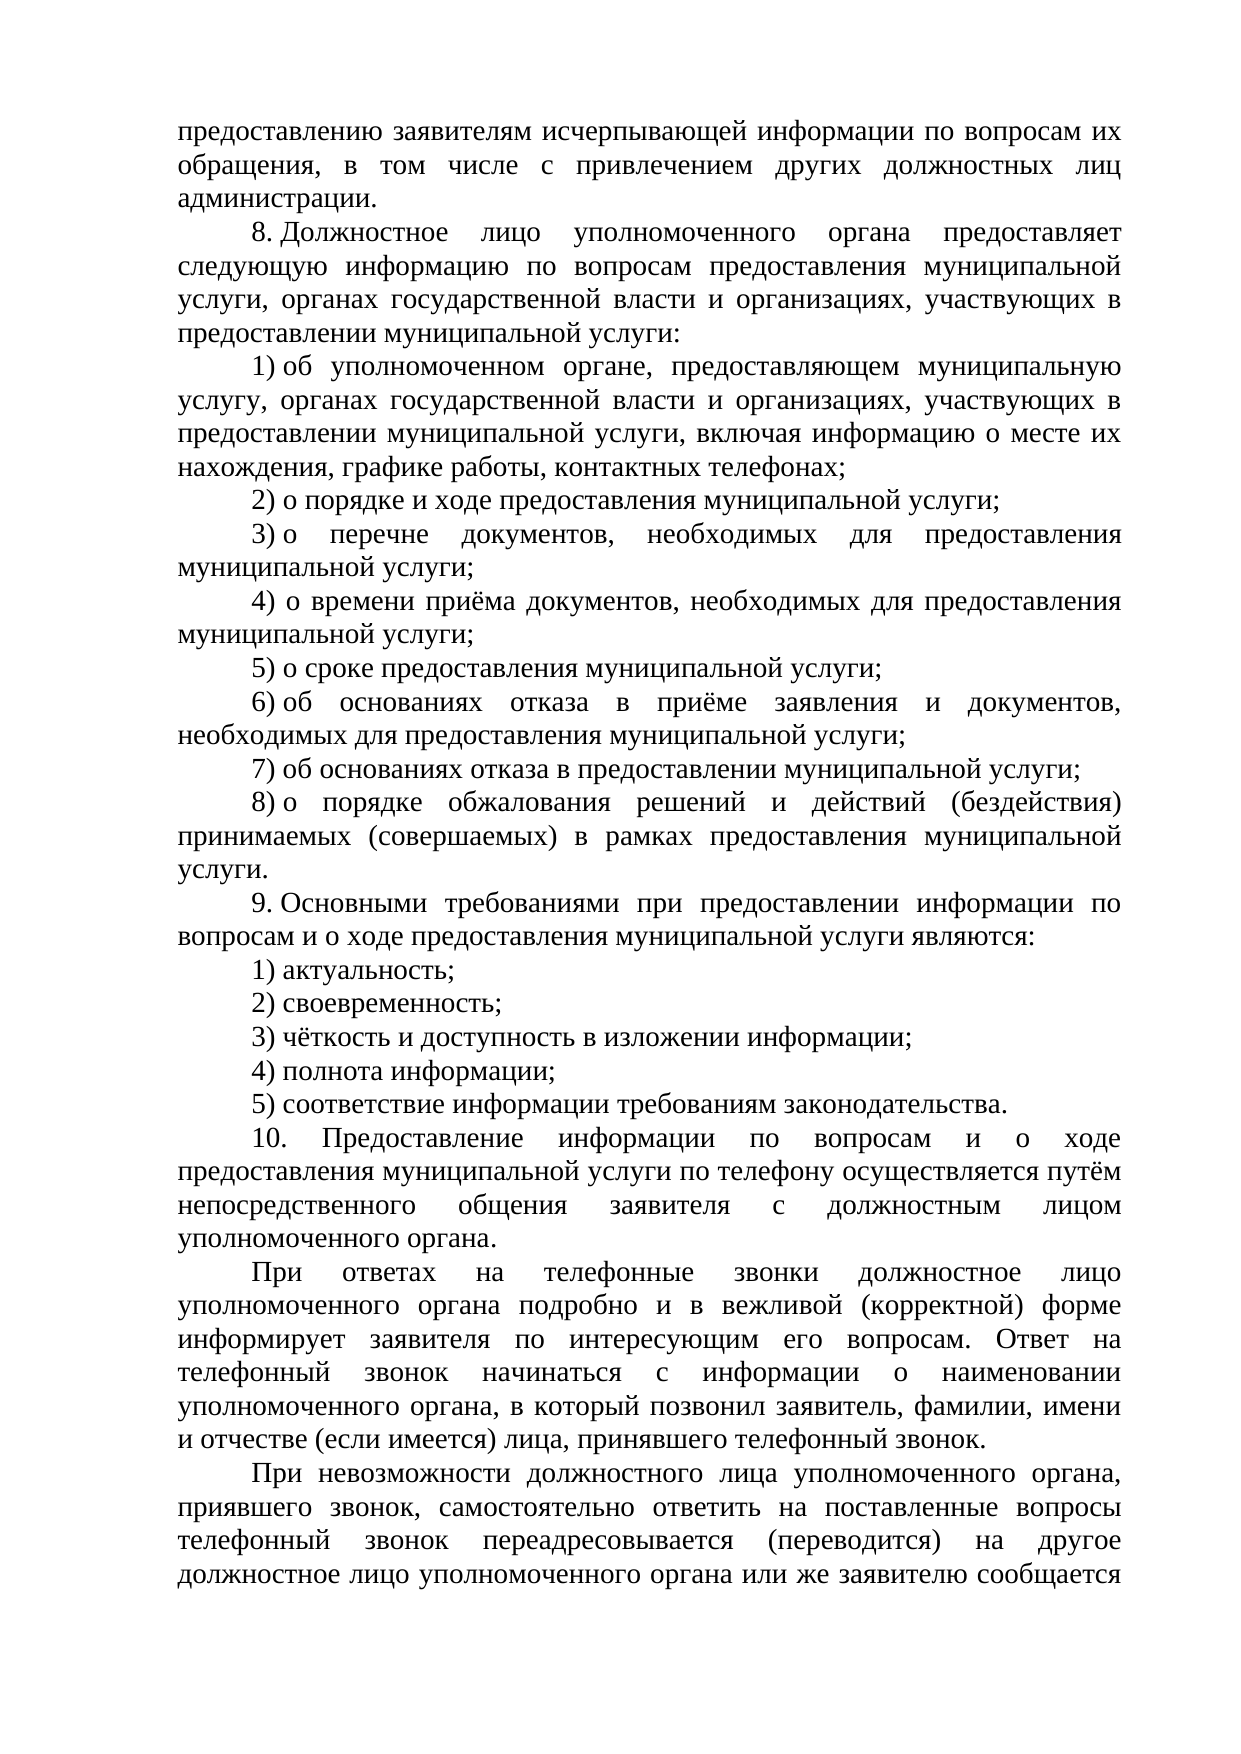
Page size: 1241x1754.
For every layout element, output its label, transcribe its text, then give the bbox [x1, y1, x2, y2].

text 5) соответствие информации требованиям законодательства. [177, 1086, 1122, 1120]
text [177, 1455, 1122, 1589]
text 4) о времени приёма документов, необходимых для предоставления муниципальной услуги; [177, 583, 1122, 650]
text 10. Предоставление информации по вопросам и о ходе предоставления муниципальной услуги по телефону осуществляется путём непосредственного общения заявителя с должностным лицом уполномоченного органа. [177, 1120, 1122, 1254]
text 5) о сроке предоставления муниципальной услуги; [177, 650, 1122, 684]
text 2) о порядке и ходе предоставления муниципальной услуги; [177, 482, 1122, 516]
text 1) об уполномоченном органе, предоставляющем муниципальную услугу, органах государственной власти и организациях, участвующих в предоставлении муниципальной услуги, включая информацию о месте их нахождения, графике работы, контактных телефонах; [177, 348, 1122, 482]
text 6) об основаниях отказа в приёме заявления и документов, необходимых для предоставления муниципальной услуги; [177, 684, 1122, 751]
text 1) актуальность; [177, 952, 1122, 986]
text 2) своевременность; [177, 986, 1122, 1019]
text 3) чёткость и доступность в изложении информации; [177, 1019, 1122, 1053]
text 8) о порядке обжалования решений и действий (бездействия) принимаемых (совершаемых) в рамках предоставления муниципальной услуги. [177, 784, 1122, 885]
text 9. Основными требованиями при предоставлении информации по вопросам и о ходе предоставления муниципальной услуги являются: [177, 885, 1122, 952]
text При ответах на телефонные звонки должностное лицо уполномоченного органа подробно и в вежливой (корректной) форме информирует заявителя по интересующим его вопросам. Ответ на телефонный звонок начинаться с информации о наименовании уполномоченного органа, в который позвонил заявитель, фамилии, имени и отчестве (если имеется) лица, принявшего телефонный звонок. [177, 1254, 1122, 1455]
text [177, 113, 1122, 214]
text 7) об основаниях отказа в предоставлении муниципальной услуги; [177, 751, 1122, 784]
text 3) о перечне документов, необходимых для предоставления муниципальной услуги; [177, 516, 1122, 583]
text 8. Должностное лицо уполномоченного органа предоставляет следующую информацию по вопросам предоставления муниципальной услуги, органах государственной власти и организациях, участвующих в предоставлении муниципальной услуги: [177, 214, 1122, 348]
text 4) полнота информации; [177, 1053, 1122, 1086]
